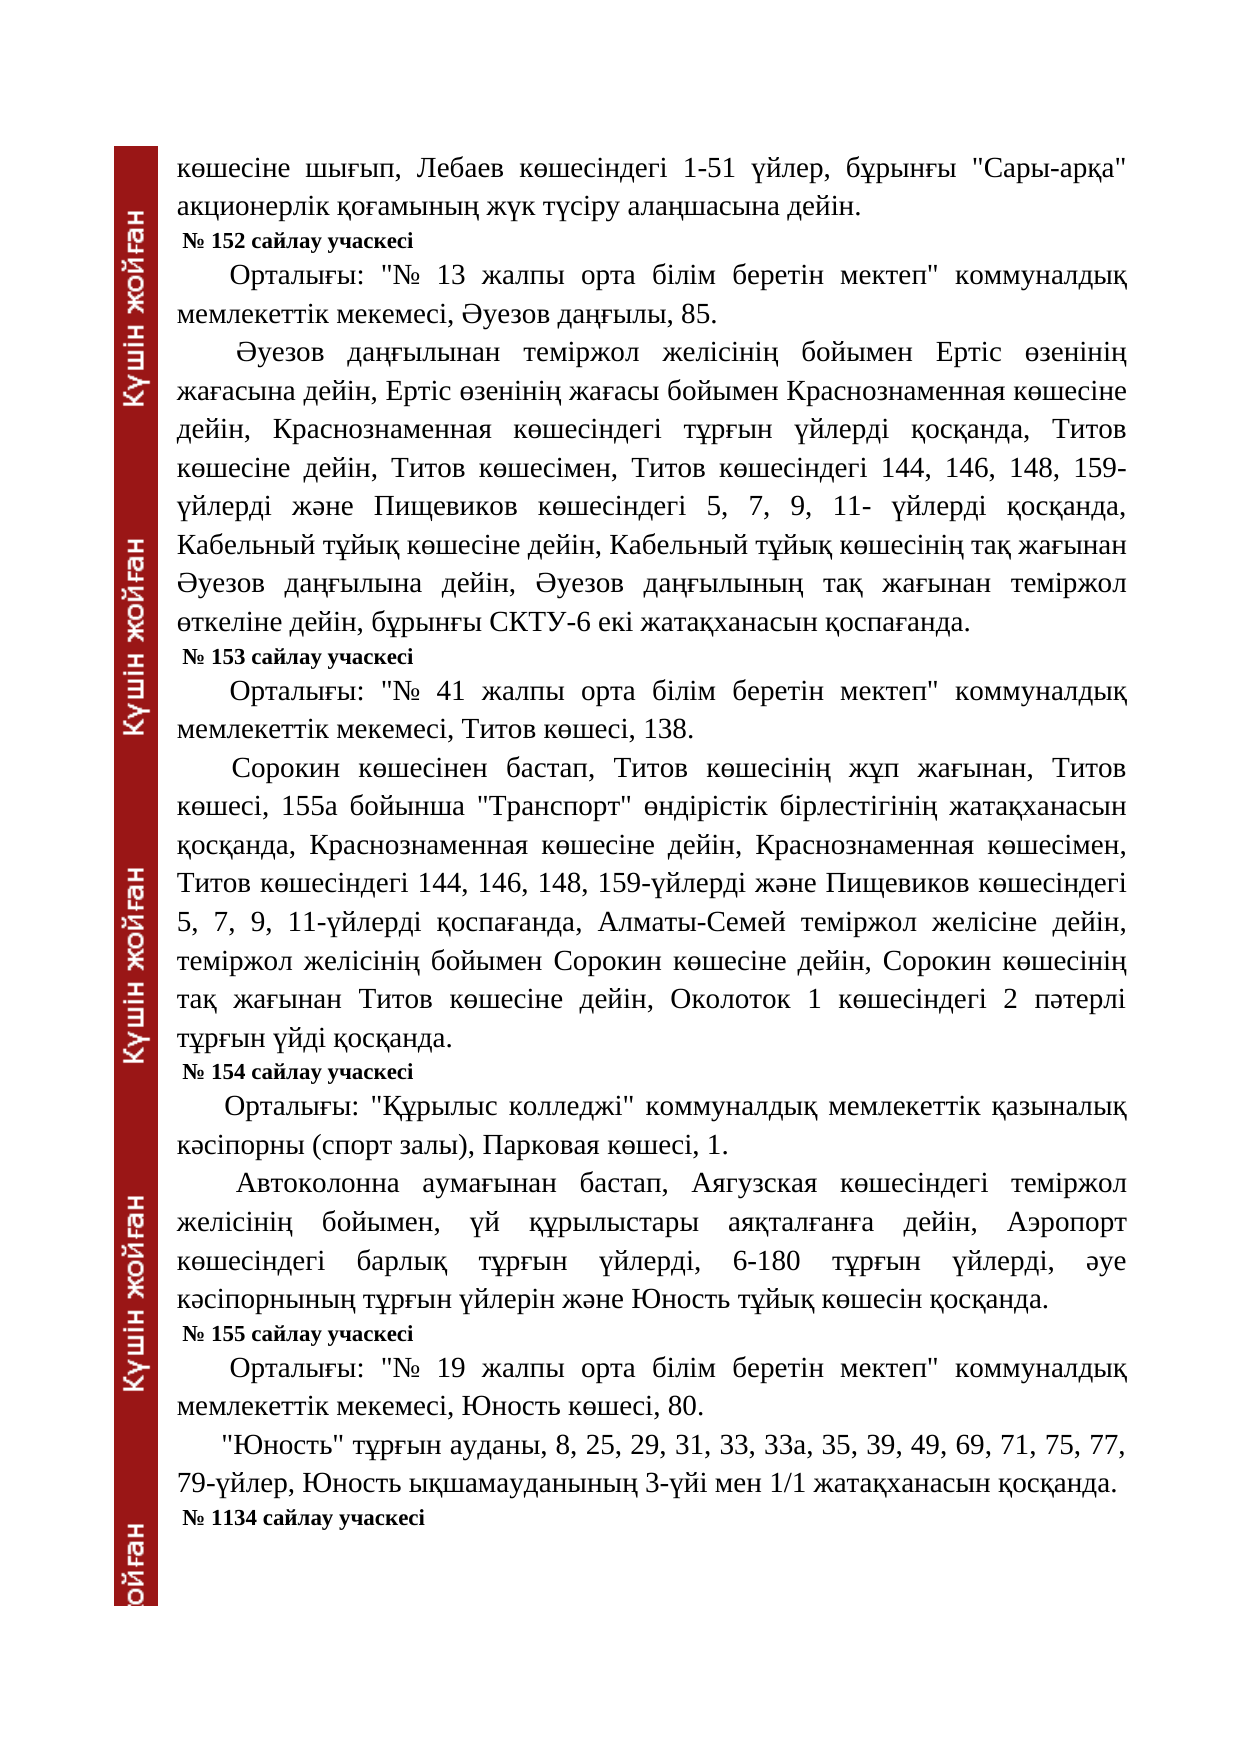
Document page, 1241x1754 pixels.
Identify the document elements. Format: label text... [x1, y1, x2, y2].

picture [114, 1161, 158, 1166]
text Сорокин көшесінен бастап, Титов көшесінің жұп жағынан, Титов көшесі, 155а бойынша "Транспорт" өндірістік бірлестігінің жатақханасын қосқанда, Краснознаменная көшесіне дейін, Краснознаменная көшесімен, Титов көшесіндегі 144, 146, 148, 159-үйлерді және Пищевиков көшесіндегі 5, 7, 9, 11-үйлерді қоспағанда, Алматы-Семей теміржол желісіне дейін, теміржол желісінің бойымен Сорокин көшесіне дейін, Сорокин көшесінің тақ жағынан Титов көшесіне дейін, Околоток 1 көшесіндегі 2 пәтерлі тұрғын үйді қосқанда. [112, 750, 1128, 1053]
picture [114, 1531, 158, 1606]
text Орталығы: "№ 19 жалпы орта білім беретін мектеп" коммуналдық мемлекеттік мекемесі, Юность көшесі, 80. [112, 1350, 1128, 1422]
picture [114, 146, 158, 150]
picture [114, 638, 158, 643]
text Орталығы: "№ 13 жалпы орта білім беретін мектеп" коммуналдық мемлекеттік мекемесі, Әуезов даңғылы, 85. [112, 257, 1128, 329]
text № 152 сайлау учаскесі [112, 227, 1128, 253]
text № 1134 сайлау учаскесі [112, 1504, 1128, 1531]
picture [114, 329, 158, 334]
text Орталығы: "№ 41 жалпы орта білім беретін мектеп" коммуналдық мемлекеттік мекемесі, Титов көшесі, 138. [112, 673, 1128, 745]
text № 153 сайлау учаскесі [112, 643, 1128, 669]
text "Юность" тұрғын ауданы, 8, 25, 29, 31, 33, 33а, 35, 39, 49, 69, 71, 75, 77, 79-үйлер, Юность ықшамауданының 3-үйі мен 1/1 жатақханасын қосқанда. [112, 1427, 1128, 1499]
text Автоколонна аумағынан бастап, Аягузская көшесіндегі теміржол желісінің бойымен, үй құрылыстары аяқталғанға дейін, Аэропорт көшесіндегі барлық тұрғын үйлерді, 6-180 тұрғын үйлерді, әуе кәсіпорнының тұрғын үйлерін және Юность тұйық көшесін қосқанда. [112, 1166, 1128, 1315]
picture [114, 1346, 158, 1350]
picture [114, 1053, 158, 1058]
picture [114, 669, 158, 673]
text Әуезов даңғылынан теміржол желісінің бойымен Ертіс өзенінің жағасына дейін, Ертіс өзенінің жағасы бойымен Краснознаменная көшесіне дейін, Краснознаменная көшесіндегі тұрғын үйлерді қосқанда, Титов көшесіне дейін, Титов көшесімен, Титов көшесіндегі 144, 146, 148, 159-үйлерді және Пищевиков көшесіндегі 5, 7, 9, 11- үйлерді қосқанда, Кабельный тұйық көшесіне дейін, Кабельный тұйық көшесінің тақ жағынан Әуезов даңғылына дейін, Әуезов даңғылының тақ жағынан теміржол өткеліне дейін, бұрынғы СКТУ-6 екі жатақханасын қоспағанда. [112, 334, 1128, 638]
text Орталығы: "Құрылыс колледжі" коммуналдық мемлекеттік қазыналық кәсіпорны (спорт залы), Парковая көшесі, 1. [112, 1088, 1128, 1161]
picture [114, 1422, 158, 1427]
picture [114, 745, 158, 750]
picture [114, 222, 158, 227]
text № 155 сайлау учаскесі [112, 1320, 1128, 1346]
text № 154 сайлау учаскесі [112, 1058, 1128, 1085]
picture [114, 1499, 158, 1504]
picture [114, 253, 158, 257]
picture [114, 1315, 158, 1320]
